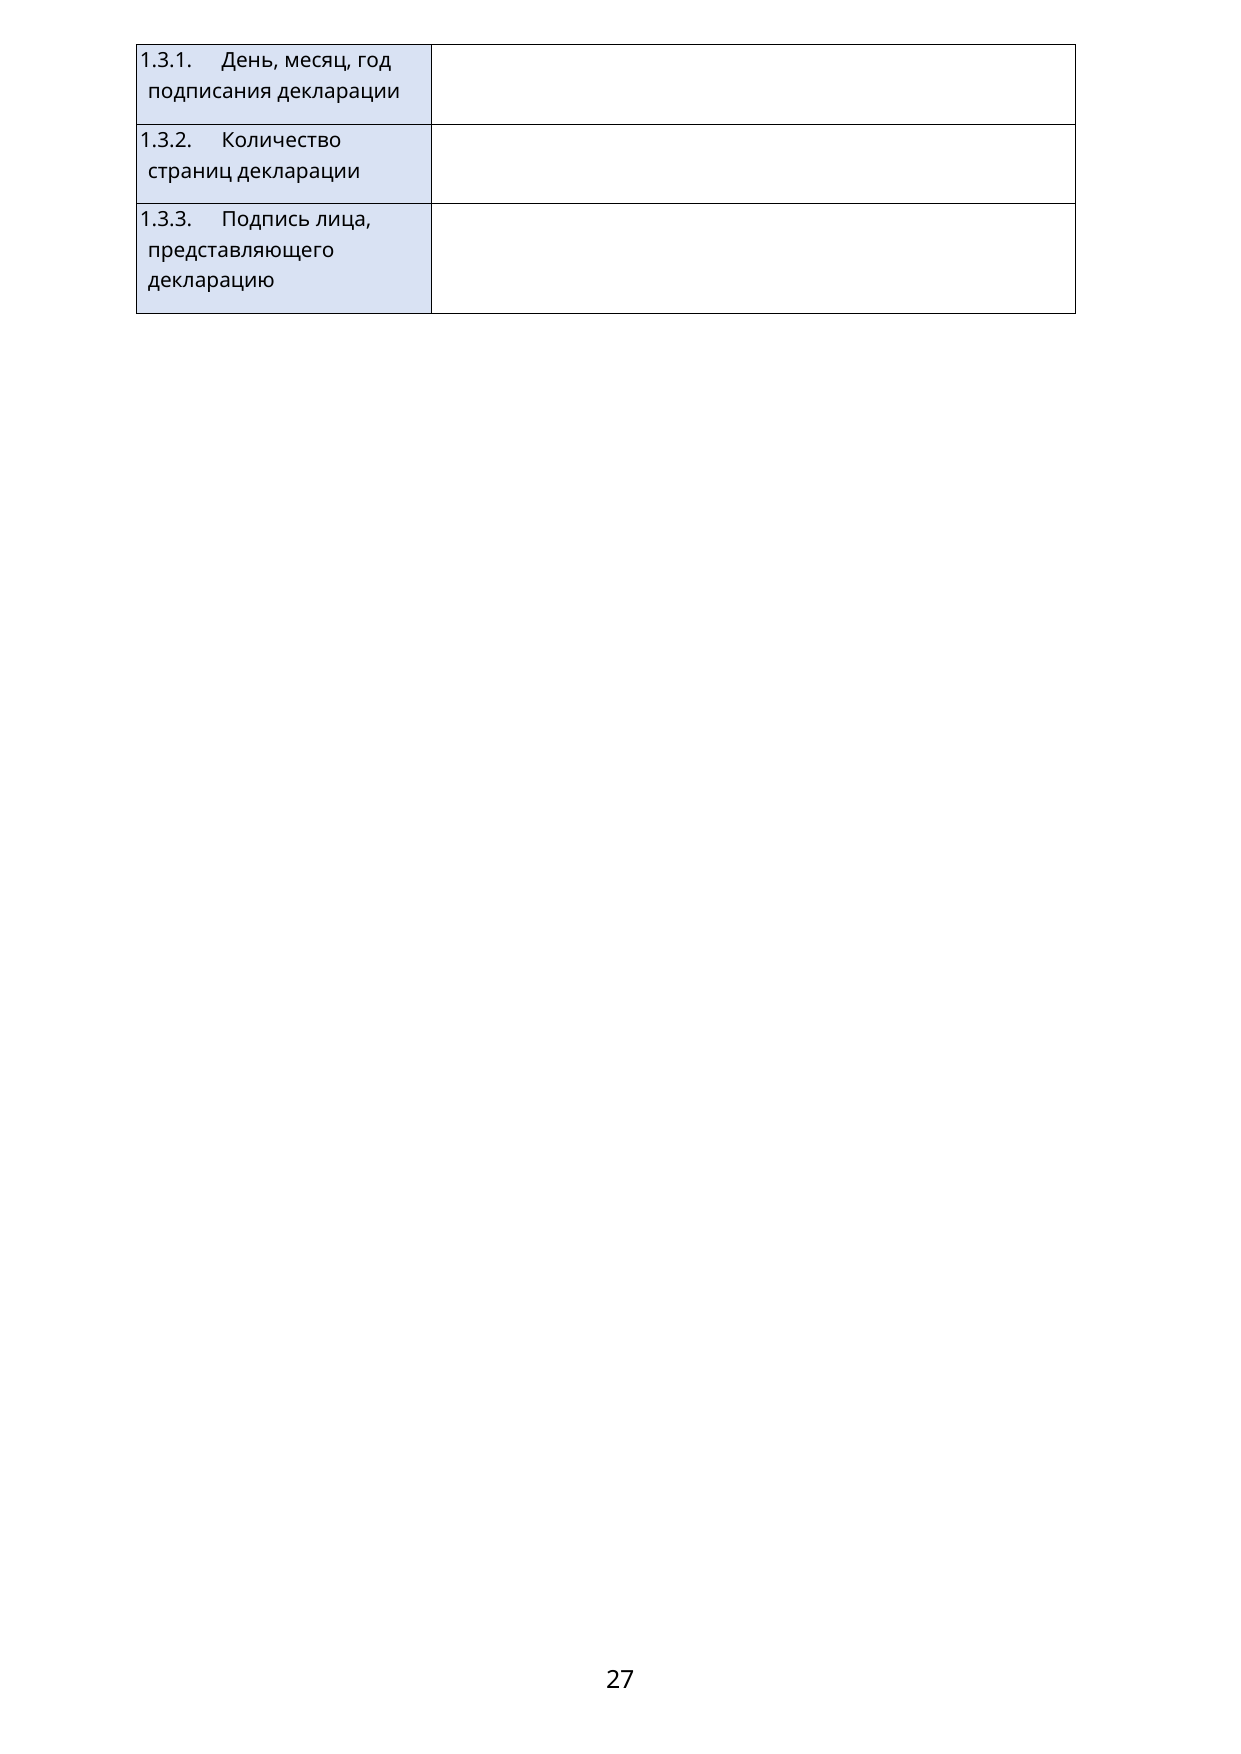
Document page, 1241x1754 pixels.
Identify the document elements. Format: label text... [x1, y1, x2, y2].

table_cell Подпись лица, представляющего декларацию [137, 204, 431, 313]
table_cell [432, 204, 1075, 313]
table_header [432, 45, 1075, 124]
table_cell [432, 125, 1075, 203]
table_header День, месяц, год подписания декларации [137, 45, 431, 124]
table_cell Количество страниц декларации [137, 125, 431, 203]
